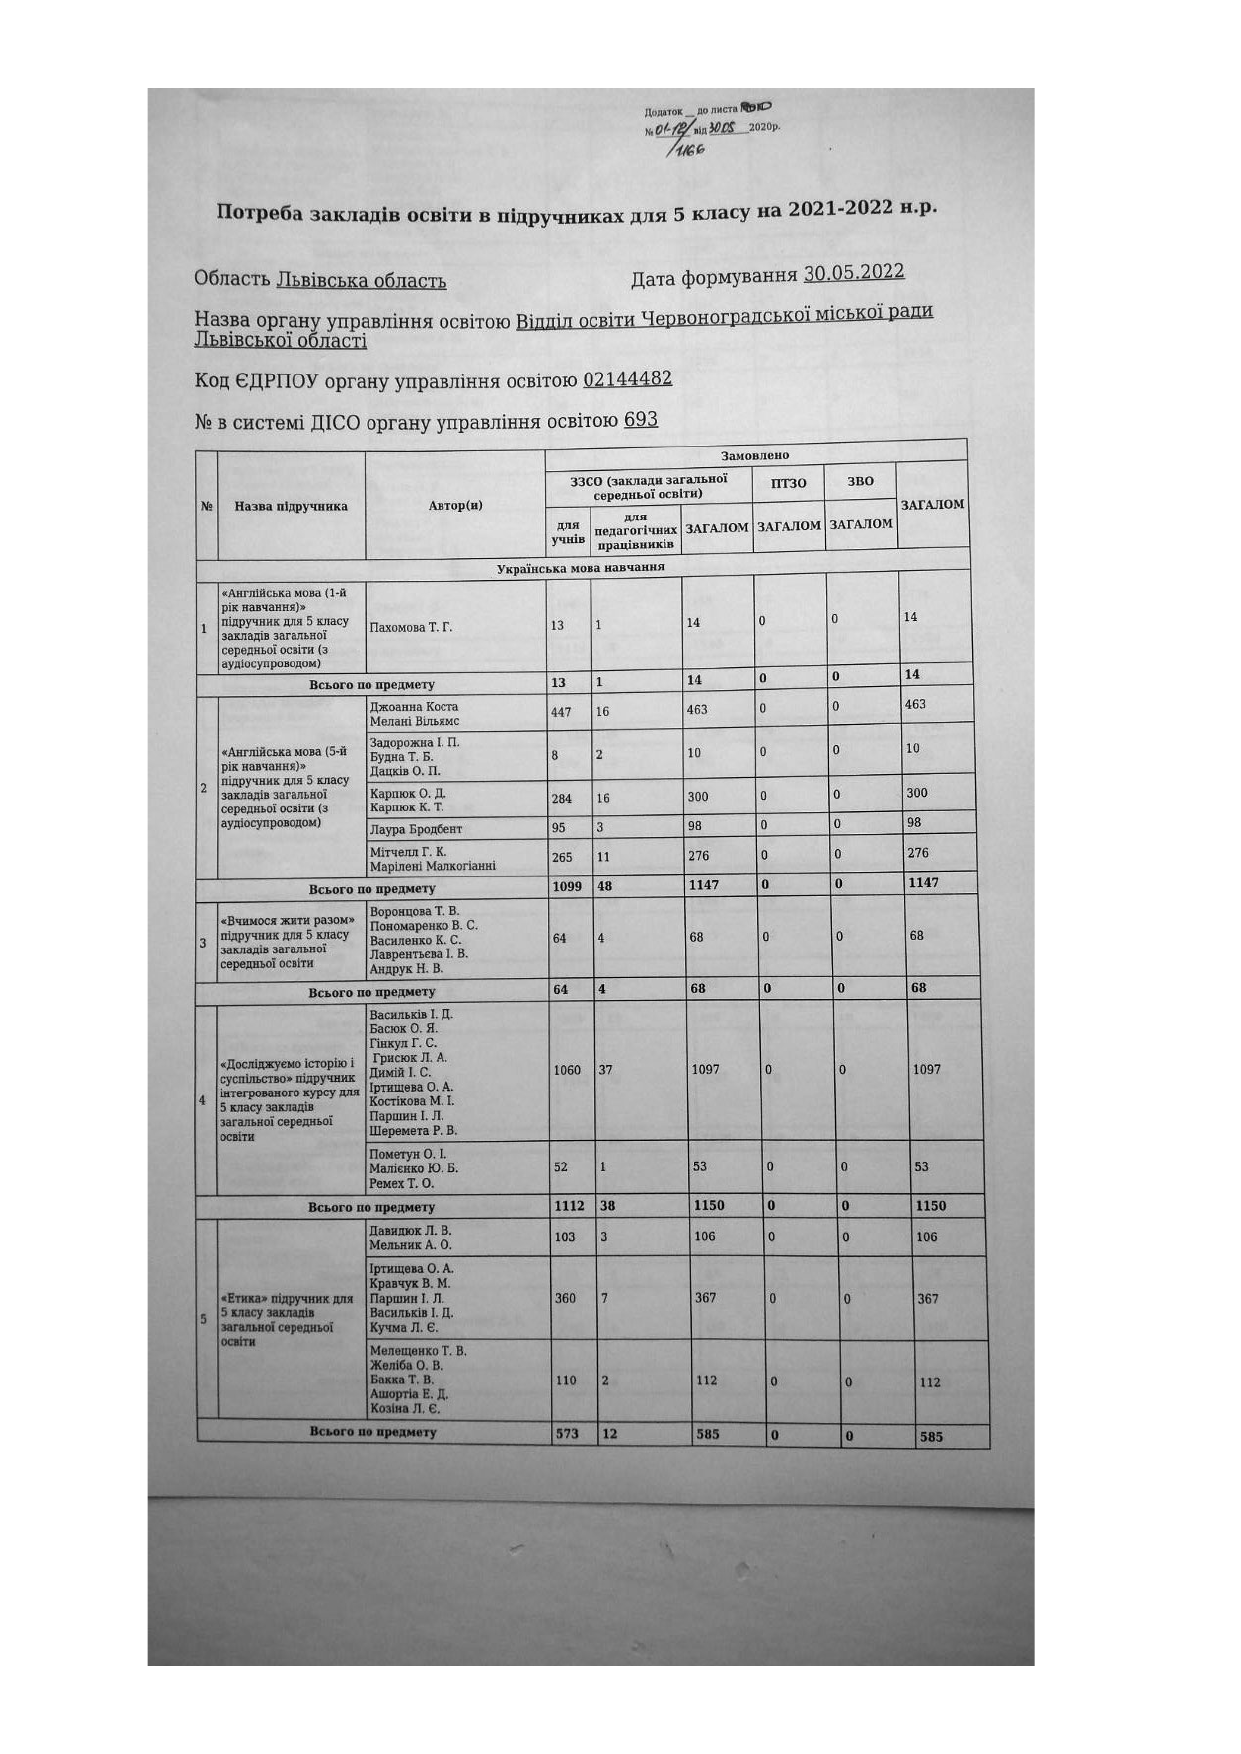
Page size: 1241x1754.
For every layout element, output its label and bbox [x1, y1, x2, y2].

picture [147, 88, 1035, 1666]
